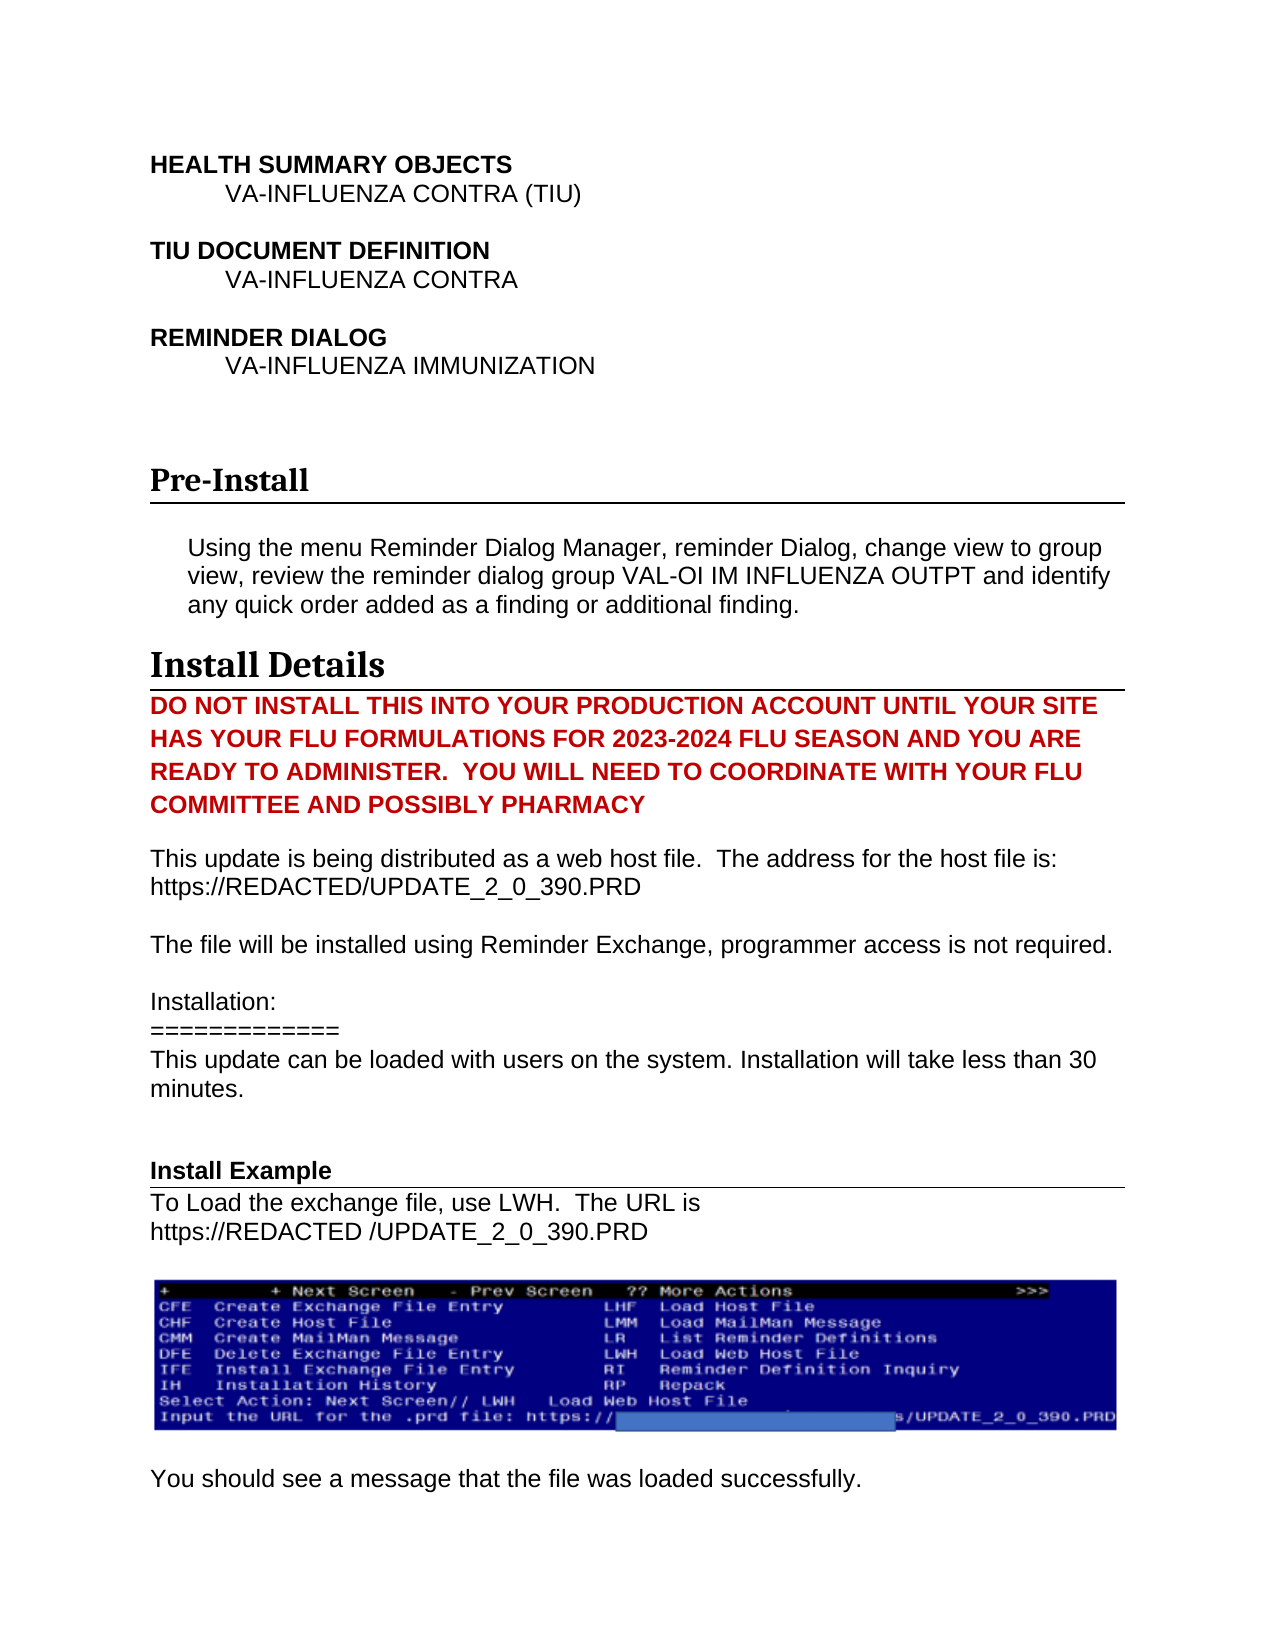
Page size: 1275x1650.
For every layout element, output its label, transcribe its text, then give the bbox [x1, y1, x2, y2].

subtitle Pre-Install [150, 462, 1125, 502]
subtitle Install Details [150, 644, 1125, 689]
text ============= [150, 1016, 1125, 1045]
text Installation: [150, 987, 1125, 1016]
text VA-INFLUENZA CONTRA (TIU) [150, 179, 1125, 207]
text This update can be loaded with users on the system. Installation will take less than 30 minutes. [150, 1045, 1125, 1102]
text Using the menu Reminder Dialog Manager, reminder Dialog, change view to group view, review the reminder dialog group VAL-OI IM INFLUENZA OUTPT and identify any quick order added as a finding or additional finding. [187, 533, 1125, 619]
text HEALTH SUMMARY OBJECTS [150, 150, 1125, 179]
text You should see a message that the file was loaded successfully. [150, 1464, 1125, 1492]
text VA-INFLUENZA IMMUNIZATION [150, 351, 1125, 380]
picture [150, 1274, 1125, 1435]
text The file will be installed using Reminder Exchange, programmer access is not required. [150, 930, 1125, 958]
text VA-INFLUENZA CONTRA [150, 265, 1125, 294]
text This update is being distributed as a web host file. The address for the host file is: https://REDACTED/UPDATE_2_0_390.PRD [150, 843, 1125, 901]
text To Load the exchange file, use LWH. The URL is [150, 1188, 1125, 1217]
list DO NOT INSTALL THIS INTO YOUR PRODUCTION ACCOUNT UNTIL YOUR SITE HAS YOUR FLU FORMULATIONS FOR 2023-2024 FLU SEASON AND YOU ARE READY TO ADMINISTER. YOU WILL NEED TO COORDINATE WITH YOUR FLU COMMITTEE AND POSSIBLY PHARMACY [150, 691, 1125, 818]
text https://REDACTED /UPDATE_2_0_390.PRD [150, 1217, 1125, 1246]
text TIU DOCUMENT DEFINITION [150, 236, 1125, 265]
subtitle Install Example [150, 1156, 1125, 1187]
text REMINDER DIALOG [150, 322, 1125, 351]
